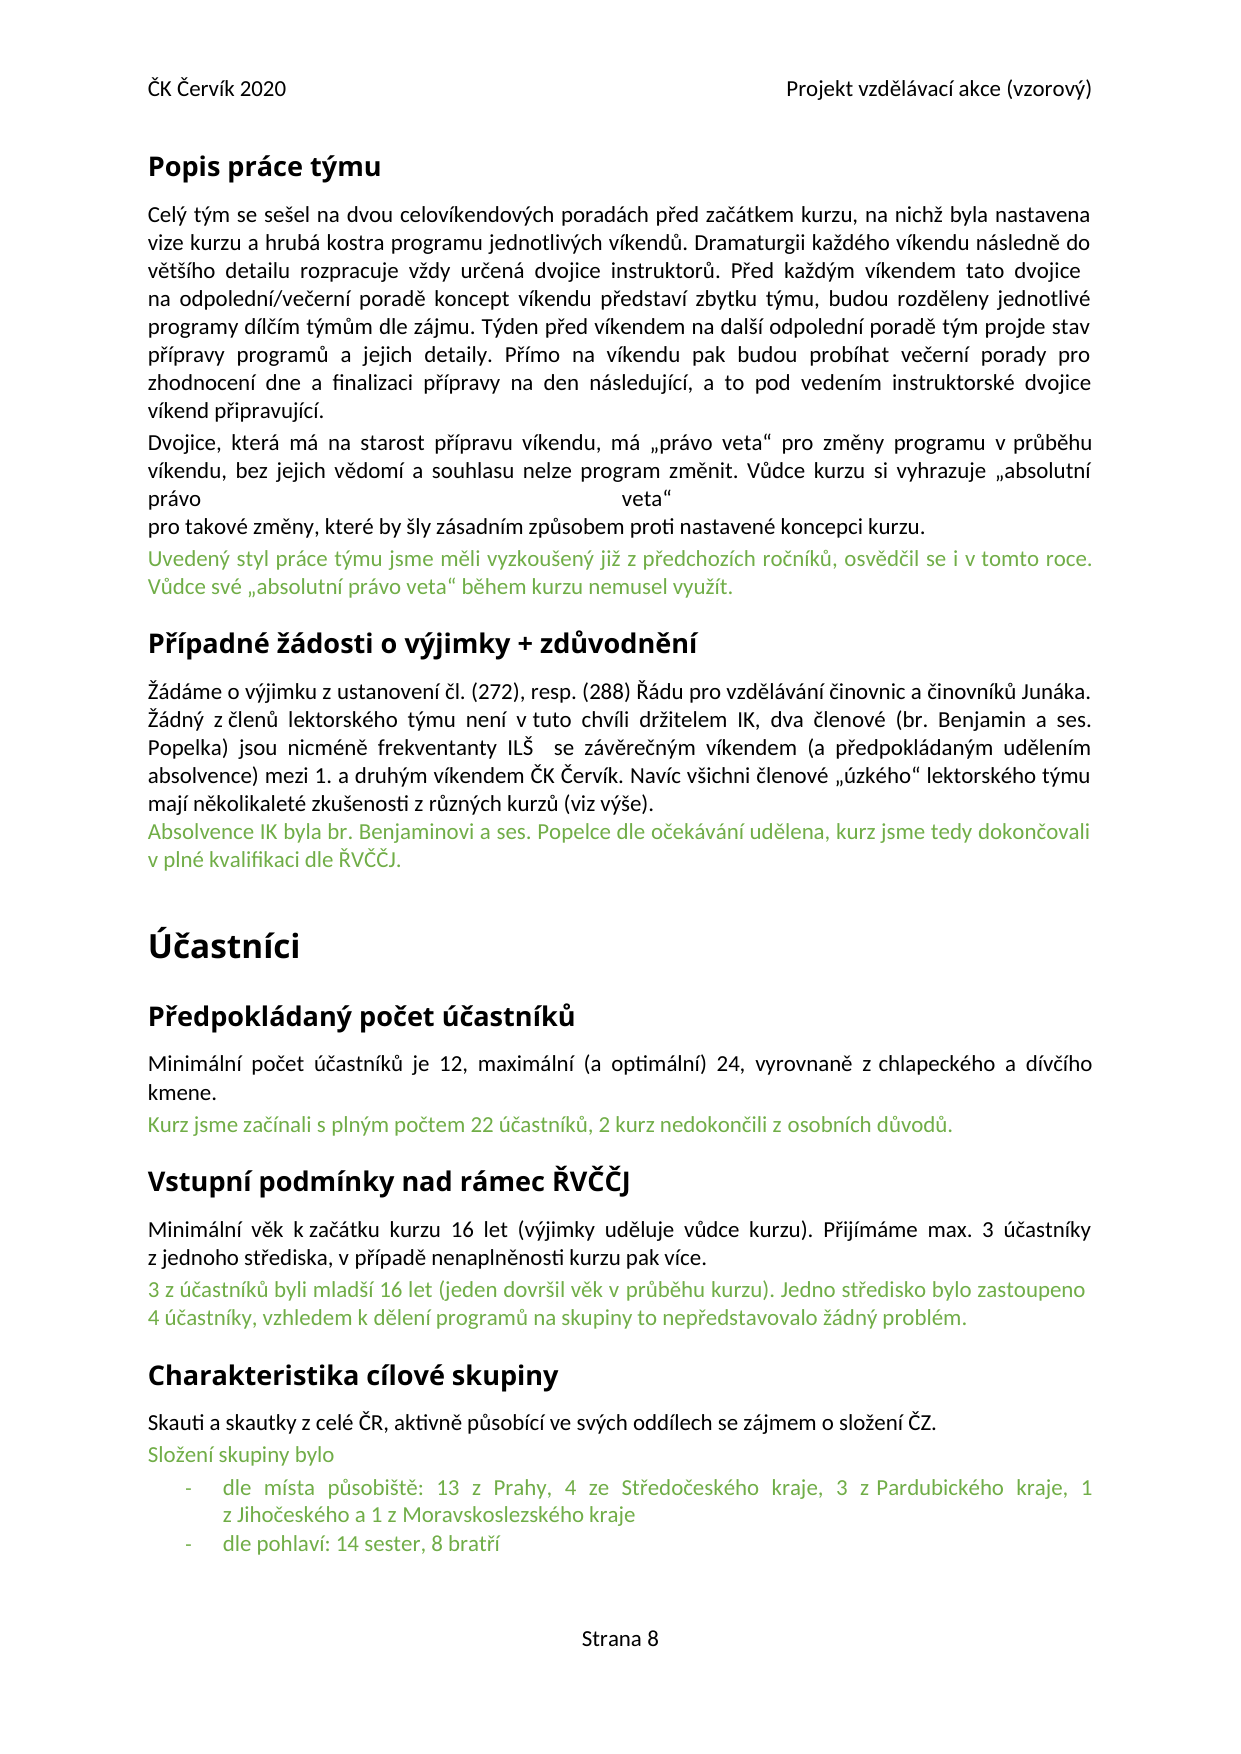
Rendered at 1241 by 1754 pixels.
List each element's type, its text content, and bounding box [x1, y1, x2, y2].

text Skauti a skautky z celé ČR, aktivně působící ve svých oddílech se zájmem o složení ČZ. [148, 1408, 1093, 1436]
text Žádáme o výjimku z ustanovení čl. (272), resp. (288) Řádu pro vzdělávání činovnic a činovníků Junáka. Žádný z členů lektorského týmu není v tuto chvíli držitelem IK, dva členové (br. Benjamin a ses. Popelka) jsou nicméně frekventanty ILŠ se závěrečným víkendem (a předpokládaným udělením absolvence) mezi 1. a druhým víkendem ČK Červík. Navíc všichni členové „úzkého“ lektorského týmu mají několikaleté zkušenosti z různých kurzů (viz výše). [148, 677, 1093, 817]
text Složení skupiny bylo [148, 1441, 1093, 1468]
text Celý tým se sešel na dvou celovíkendových poradách před začátkem kurzu, na nichž byla nastavena vize kurzu a hrubá kostra programu jednotlivých víkendů. Dramaturgii každého víkendu následně do většího detailu rozpracuje vždy určená dvojice instruktorů. Před každým víkendem tato dvojice na odpolední/večerní poradě koncept víkendu představí zbytku týmu, budou rozděleny jednotlivé programy dílčím týmům dle zájmu. Týden před víkendem na další odpolední poradě tým projde stav přípravy programů a jejich detaily. Přímo na víkendu pak budou probíhat večerní porady pro zhodnocení dne a finalizaci přípravy na den následující, a to pod vedením instruktorské dvojice víkend připravující. [148, 200, 1093, 424]
subtitle Účastníci [148, 923, 1093, 969]
text Absolvence IK byla br. Benjaminovi a ses. Popelce dle očekávání udělena, kurz jsme tedy dokončovali v plné kvalifikaci dle ŘVČČJ. [148, 817, 1093, 873]
text Uvedený styl práce týmu jsme měli vyzkoušený již z předchozích ročníků, osvědčil se i v tomto roce. Vůdce své „absolutní právo veta“ během kurzu nemusel využít. [148, 544, 1093, 600]
text 3 z účastníků byli mladší 16 let (jeden dovršil věk v průběhu kurzu). Jedno středisko bylo zastoupeno 4 účastníky, vzhledem k dělení programů na skupiny to nepředstavovalo žádný problém. [148, 1275, 1093, 1331]
subtitle Předpokládaný počet účastníků [148, 997, 1093, 1034]
list dle pohlaví: 14 sester, 8 bratří [185, 1529, 1093, 1557]
text Minimální věk k začátku kurzu 16 let (výjimky uděluje vůdce kurzu). Přijímáme max. 3 účastníky z jednoho střediska, v případě nenaplněnosti kurzu pak více. [148, 1215, 1093, 1271]
subtitle Popis práce týmu [148, 148, 1093, 184]
text Minimální počet účastníků je 12, maximální (a optimální) 24, vyrovnaně z chlapeckého a dívčího kmene. [148, 1049, 1093, 1106]
subtitle Případné žádosti o výjimky + zdůvodnění [148, 625, 1093, 662]
subtitle Vstupní podmínky nad rámec ŘVČČJ [148, 1163, 1093, 1199]
subtitle Charakteristika cílové skupiny [148, 1356, 1093, 1393]
text Kurz jsme začínali s plným počtem 22 účastníků, 2 kurz nedokončili z osobních důvodů. [148, 1110, 1093, 1138]
text Dvojice, která má na starost přípravu víkendu, má „právo veta“ pro změny programu v průběhu víkendu, bez jejich vědomí a souhlasu nelze program změnit. Vůdce kurzu si vyhrazuje „absolutní právo veta“ pro takové změny, které by šly zásadním způsobem proti nastavené koncepci kurzu. [148, 428, 1093, 540]
list dle místa působiště: 13 z Prahy, 4 ze Středočeského kraje, 3 z Pardubického kraje, 1 z Jihočeského a 1 z Moravskoslezského kraje [185, 1473, 1093, 1529]
